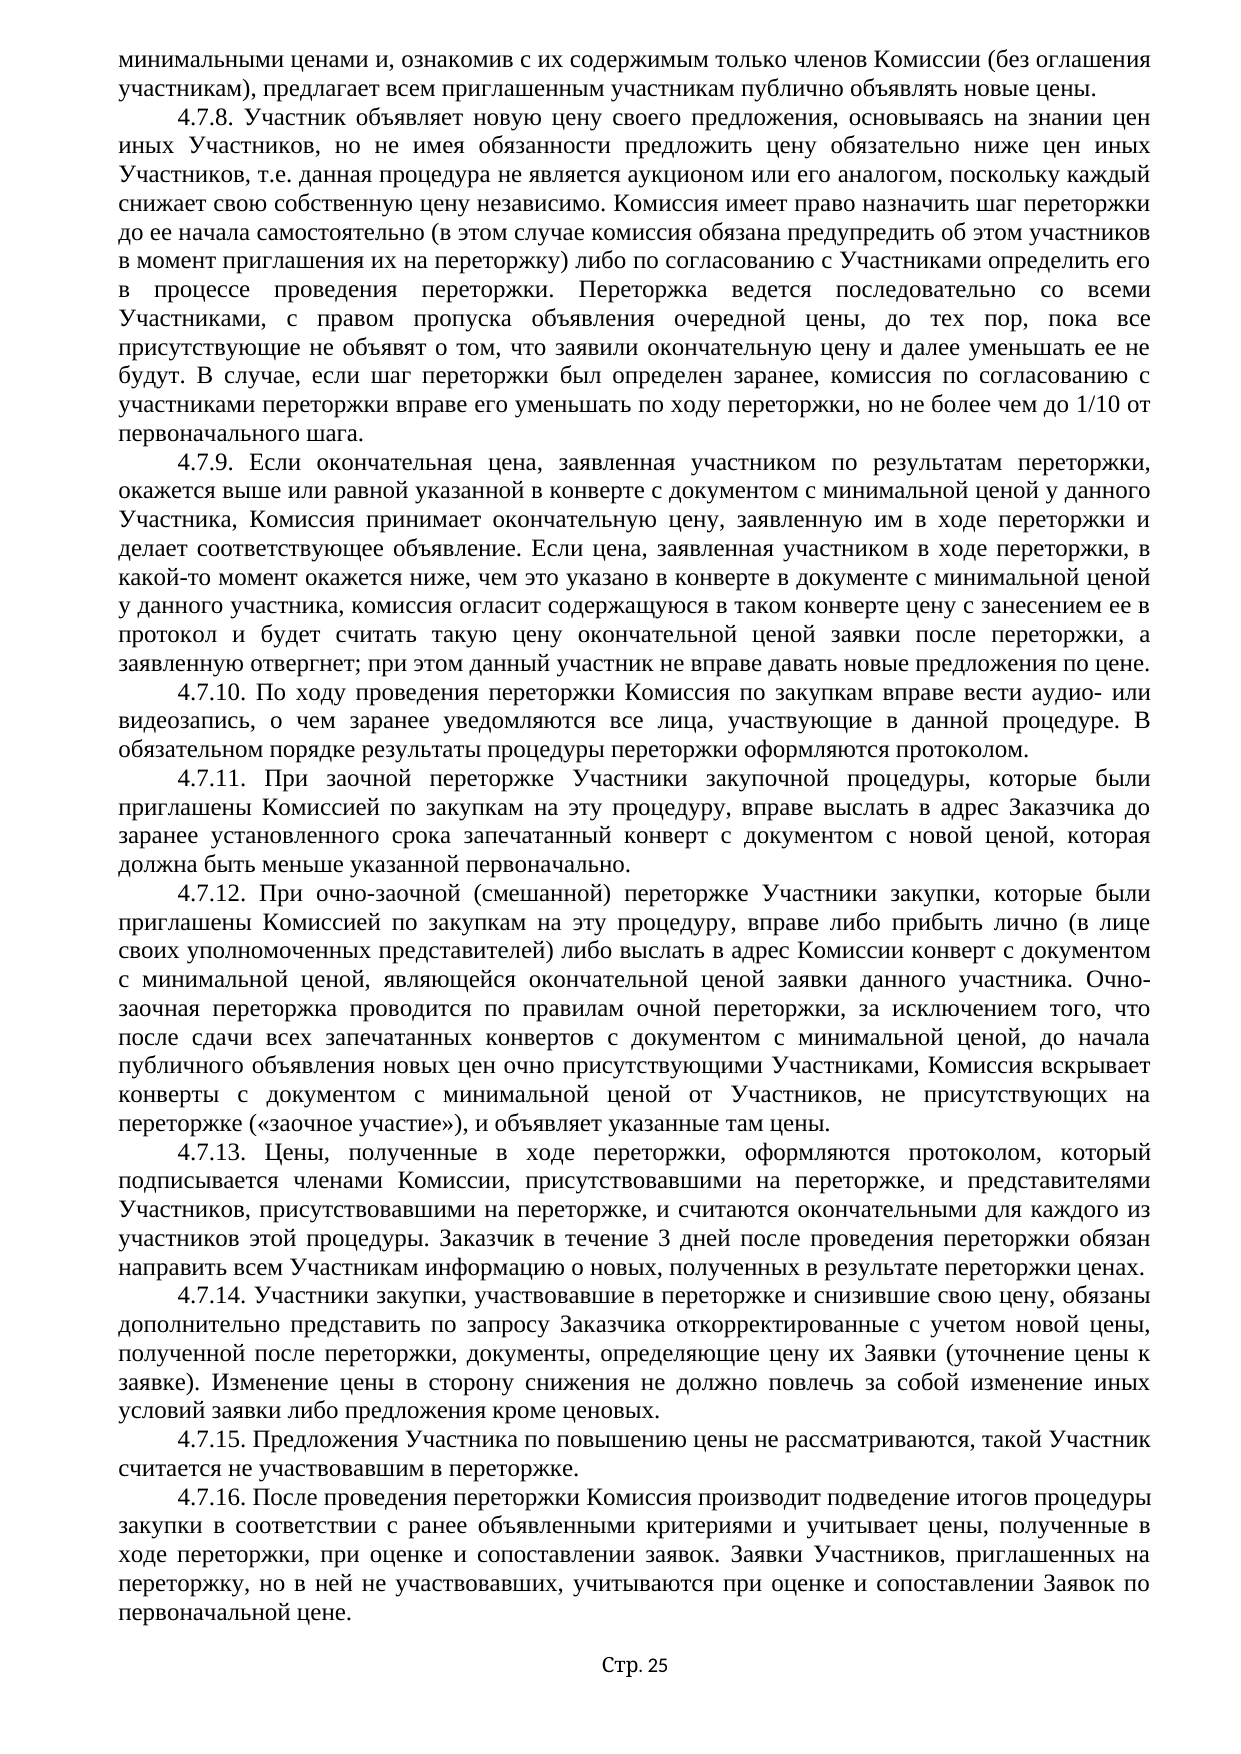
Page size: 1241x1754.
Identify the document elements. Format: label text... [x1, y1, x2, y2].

text 4.7.8. Участник объявляет новую цену своего предложения, основываясь на знании цен иных Участников, но не имея обязанности предложить цену обязательно ниже цен иных Участников, т.е. данная процедура не является аукционом или его аналогом, поскольку каждый снижает свою собственную цену независимо. Комиссия имеет право назначить шаг переторжки до ее начала самостоятельно (в этом случае комиссия обязана предупредить об этом участников в момент приглашения их на переторжку) либо по согласованию с Участниками определить его в процессе проведения переторжки. Переторжка ведется последовательно со всеми Участниками, с правом пропуска объявления очередной цены, до тех пор, пока все присутствующие не объявят о том, что заявили окончательную цену и далее уменьшать ее не будут. В случае, если шаг переторжки был определен заранее, комиссия по согласованию с участниками переторжки вправе его уменьшать по ходу переторжки, но не более чем до 1/10 от первоначального шага. [118, 102, 1152, 447]
text 4.7.9. Если окончательная цена, заявленная участником по результатам переторжки, окажется выше или равной указанной в конверте с документом с минимальной ценой у данного Участника, Комиссия принимает окончательную цену, заявленную им в ходе переторжки и делает соответствующее объявление. Если цена, заявленная участником в ходе переторжки, в какой-то момент окажется ниже, чем это указано в конверте в документе с минимальной ценой у данного участника, комиссия огласит содержащуюся в таком конверте цену с занесением ее в протокол и будет считать такую цену окончательной ценой заявки после переторжки, а заявленную отвергнет; при этом данный участник не вправе давать новые предложения по цене. [118, 447, 1152, 677]
text 4.7.10. По ходу проведения переторжки Комиссия по закупкам вправе вести аудио- или видеозапись, о чем заранее уведомляются все лица, участвующие в данной процедуре. В обязательном порядке результаты процедуры переторжки оформляются протоколом. [118, 677, 1152, 763]
text 4.7.13. Цены, полученные в ходе переторжки, оформляются протоколом, который подписывается членами Комиссии, присутствовавшими на переторжке, и представителями Участников, присутствовавшими на переторжке, и считаются окончательными для каждого из участников этой процедуры. Заказчик в течение 3 дней после проведения переторжки обязан направить всем Участникам информацию о новых, полученных в результате переторжки ценах. [118, 1137, 1152, 1281]
text 4.7.15. Предложения Участника по повышению цены не рассматриваются, такой Участник считается не участвовавшим в переторжке. [118, 1424, 1152, 1482]
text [118, 44, 1152, 102]
text 4.7.16. После проведения переторжки Комиссия производит подведение итогов процедуры закупки в соответствии с ранее объявленными критериями и учитывает цены, полученные в ходе переторжки, при оценке и сопоставлении заявок. Заявки Участников, приглашенных на переторжку, но в ней не участвовавших, учитываются при оценке и сопоставлении Заявок по первоначальной цене. [118, 1482, 1152, 1626]
text 4.7.14. Участники закупки, участвовавшие в переторжке и снизившие свою цену, обязаны дополнительно представить по запросу Заказчика откорректированные с учетом новой цены, полученной после переторжки, документы, определяющие цену их Заявки (уточнение цены к заявке). Изменение цены в сторону снижения не должно повлечь за собой изменение иных условий заявки либо предложения кроме ценовых. [118, 1281, 1152, 1424]
text 4.7.12. При очно-заочной (смешанной) переторжке Участники закупки, которые были приглашены Комиссией по закупкам на эту процедуру, вправе либо прибыть лично (в лице своих уполномоченных представителей) либо выслать в адрес Комиссии конверт с документом с минимальной ценой, являющейся окончательной ценой заявки данного участника. Очно-заочная переторжка проводится по правилам очной переторжки, за исключением того, что после сдачи всех запечатанных конвертов с документом с минимальной ценой, до начала публичного объявления новых цен очно присутствующими Участниками, Комиссия вскрывает конверты с документом с минимальной ценой от Участников, не присутствующих на переторжке («заочное участие»), и объявляет указанные там цены. [118, 878, 1152, 1137]
text 4.7.11. При заочной переторжке Участники закупочной процедуры, которые были приглашены Комиссией по закупкам на эту процедуру, вправе выслать в адрес Заказчика до заранее установленного срока запечатанный конверт с документом с новой ценой, которая должна быть меньше указанной первоначально. [118, 763, 1152, 878]
